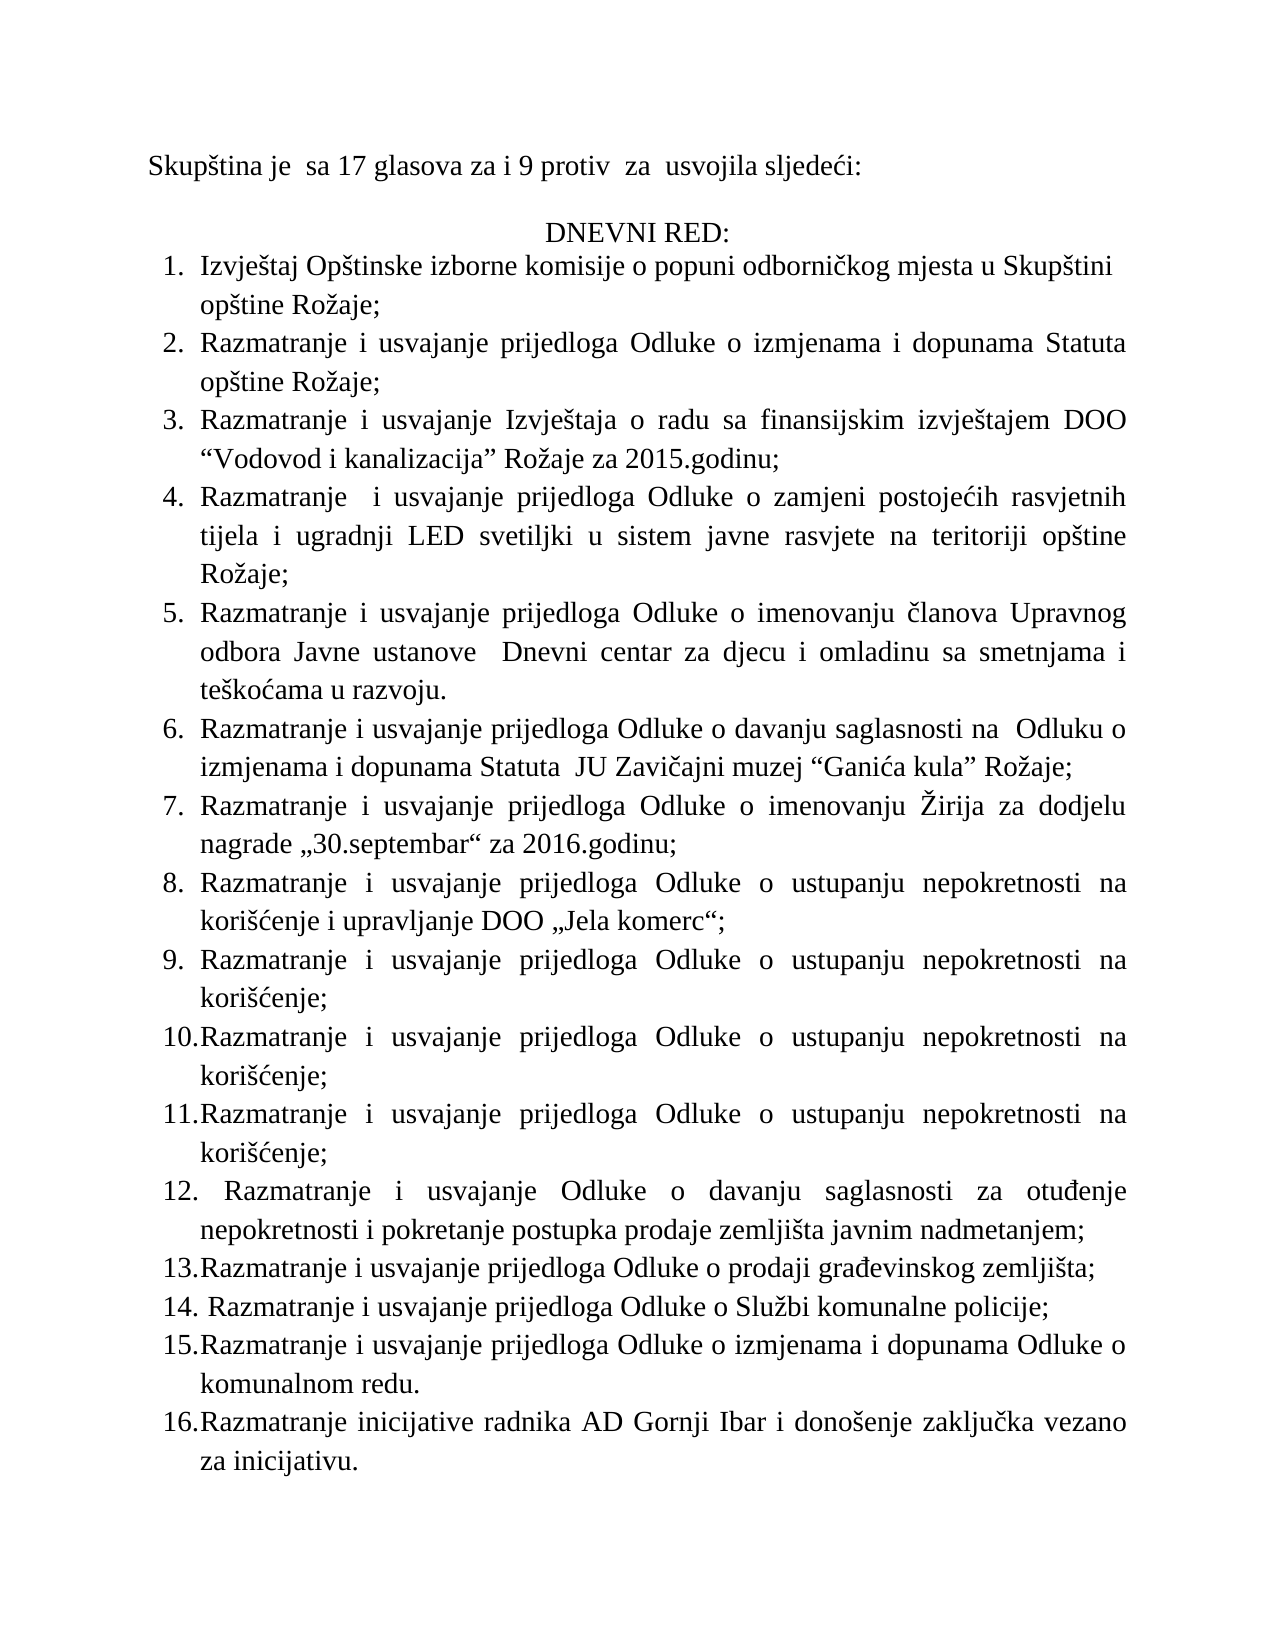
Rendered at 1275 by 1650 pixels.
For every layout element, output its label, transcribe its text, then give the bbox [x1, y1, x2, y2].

list Razmatranje i usvajanje prijedloga Odluke o ustupanju nepokretnosti na korišćenje; [162, 1096, 1127, 1168]
list Razmatranje i usvajanje prijedloga Odluke o ustupanju nepokretnosti na korišćenje i upravljanje DOO „Jela komerc“; [162, 865, 1127, 937]
list Razmatranje i usvajanje prijedloga Odluke o izmjenama i dopunama Odluke o komunalnom redu. [162, 1327, 1127, 1399]
list Razmatranje i usvajanje prijedloga Odluke o imenovanju Žirija za dodjelu nagrade „30.septembar“ za 2016.godinu; [162, 788, 1127, 860]
list Razmatranje i usvajanje prijedloga Odluke o davanju saglasnosti na Odluku o izmjenama i dopunama Statuta JU Zavičajni muzej “Ganića kula” Rožaje; [162, 711, 1127, 783]
text Skupština je sa 17 glasova za i 9 protiv za usvojila sljedeći: [148, 148, 1127, 181]
list Izvještaj Opštinske izborne komisije o popuni odborničkog mjesta u Skupštini opštine Rožaje; [162, 248, 1127, 320]
list Razmatranje inicijative radnika AD Gornji Ibar i donošenje zaključka vezano za inicijativu. [162, 1404, 1127, 1477]
list Razmatranje i usvajanje Izvještaja o radu sa finansijskim izvještajem DOO “Vodovod i kanalizacija” Rožaje za 2015.godinu; [162, 402, 1127, 474]
list Razmatranje i usvajanje Odluke o davanju saglasnosti za otuđenje nepokretnosti i pokretanje postupka prodaje zemljišta javnim nadmetanjem; [162, 1173, 1127, 1245]
list Razmatranje i usvajanje prijedloga Odluke o prodaji građevinskog zemljišta; [162, 1250, 1127, 1284]
text DNEVNI RED: [148, 215, 1127, 248]
list Razmatranje i usvajanje prijedloga Odluke o izmjenama i dopunama Statuta opštine Rožaje; [162, 325, 1127, 397]
list Razmatranje i usvajanje prijedloga Odluke o Službi komunalne policije; [162, 1289, 1127, 1322]
list Razmatranje i usvajanje prijedloga Odluke o ustupanju nepokretnosti na korišćenje; [162, 1019, 1127, 1091]
list Razmatranje i usvajanje prijedloga Odluke o imenovanju članova Upravnog odbora Javne ustanove Dnevni centar za djecu i omladinu sa smetnjama i teškoćama u razvoju. [162, 595, 1127, 706]
list Razmatranje i usvajanje prijedloga Odluke o ustupanju nepokretnosti na korišćenje; [162, 942, 1127, 1014]
list Razmatranje i usvajanje prijedloga Odluke o zamjeni postojećih rasvjetnih tijela i ugradnji LED svetiljki u sistem javne rasvjete na teritoriji opštine Rožaje; [162, 479, 1127, 590]
